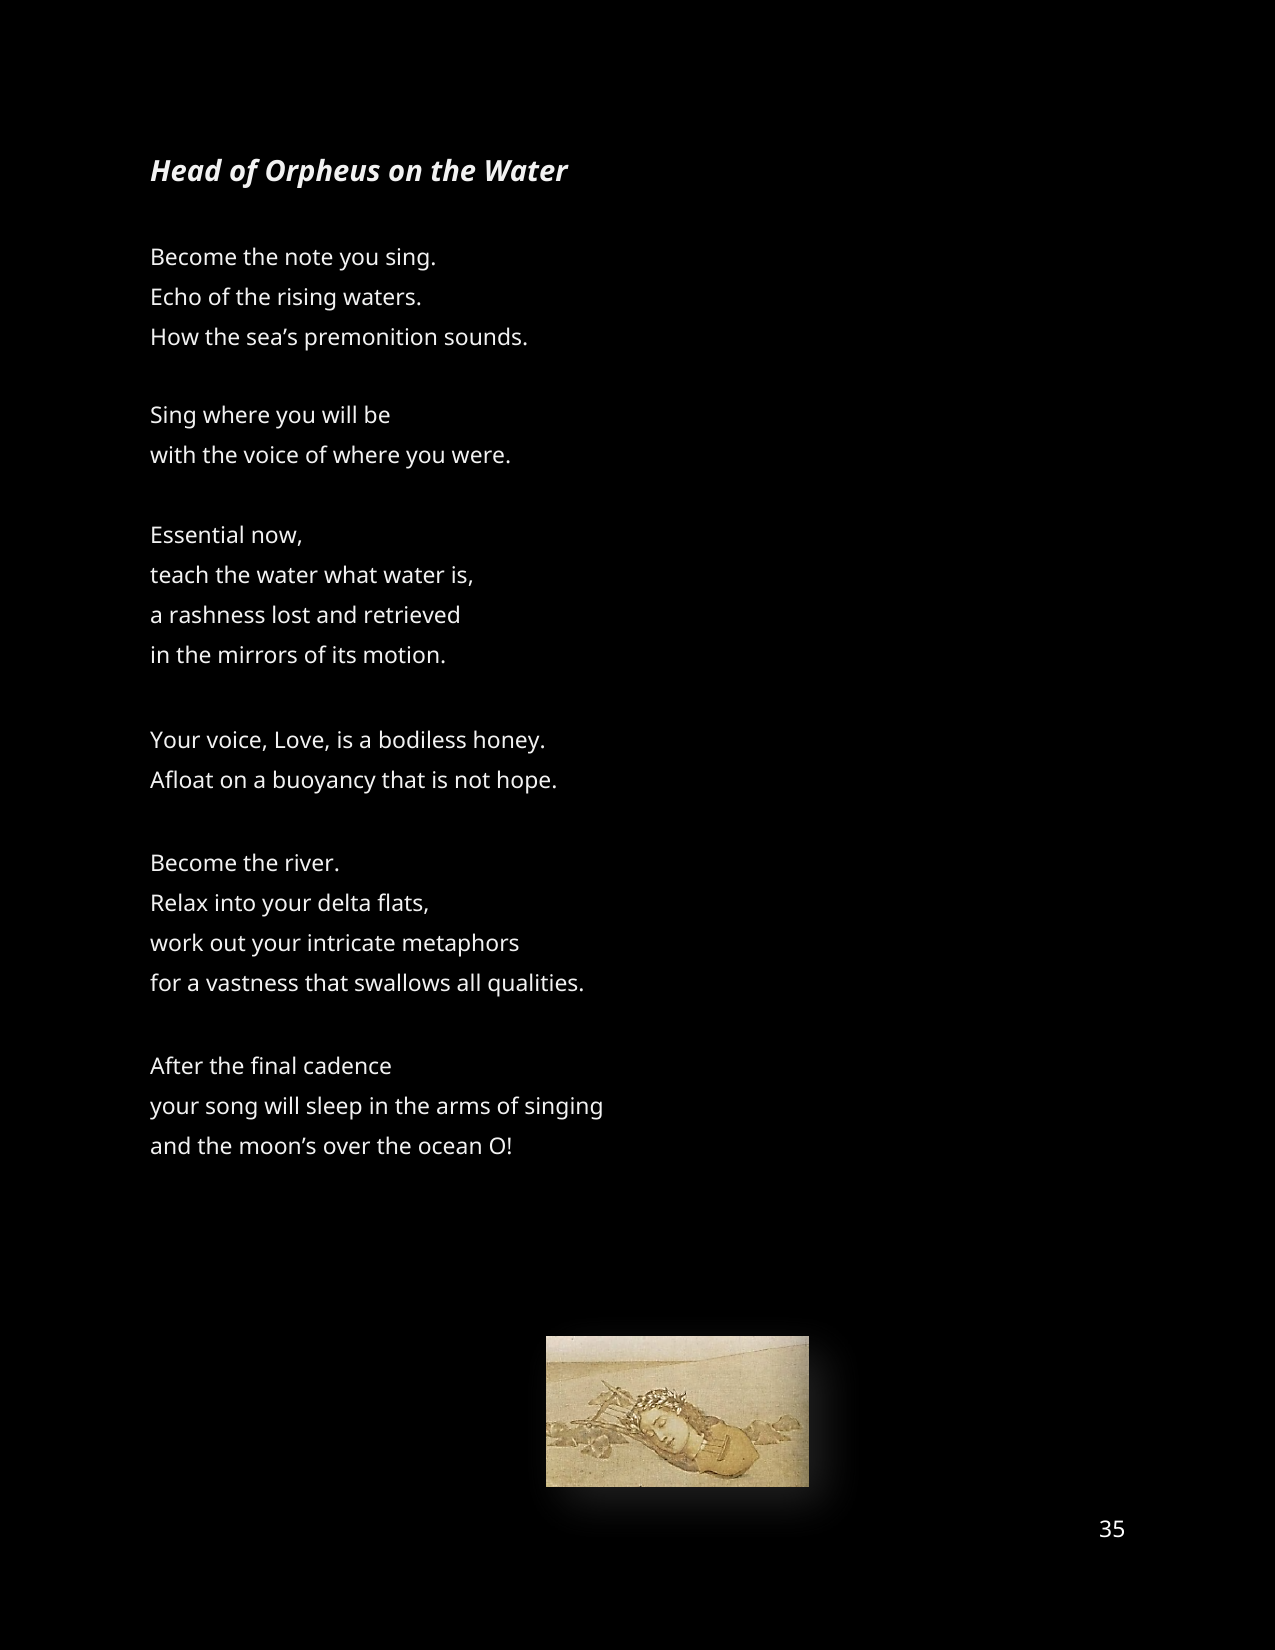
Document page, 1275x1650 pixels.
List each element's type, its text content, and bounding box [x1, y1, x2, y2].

text Become the river. [150, 847, 1247, 878]
text with the voice of where you were. [150, 438, 1247, 470]
text Become the note you sing. [150, 241, 1247, 273]
text Your voice, Love, is a bodiless honey. [150, 724, 1247, 755]
text Echo of the rising waters. [150, 281, 1247, 313]
text Essential now, [150, 518, 1247, 550]
text How the sea’s premonition sounds. [150, 321, 1247, 353]
text Afloat on a buoyancy that is not hope. [150, 764, 1247, 795]
text your song will sleep in the arms of singing [150, 1090, 1125, 1121]
text work out your intricate metaphors [150, 927, 1247, 958]
text Head of Orpheus on the Water [150, 150, 1247, 190]
text Sing where you will be [150, 398, 1247, 430]
text in the mirrors of its motion. [150, 638, 1247, 670]
text a rashness lost and retrieved [150, 598, 1247, 630]
picture [546, 1336, 809, 1487]
text for a vastness that swallows all qualities. [150, 967, 1247, 998]
text After the final cadence [150, 1050, 1125, 1081]
text Relax into your delta flats, [150, 887, 1247, 918]
text and the moon’s over the ocean O! [150, 1130, 1125, 1161]
text teach the water what water is, [150, 558, 1247, 590]
